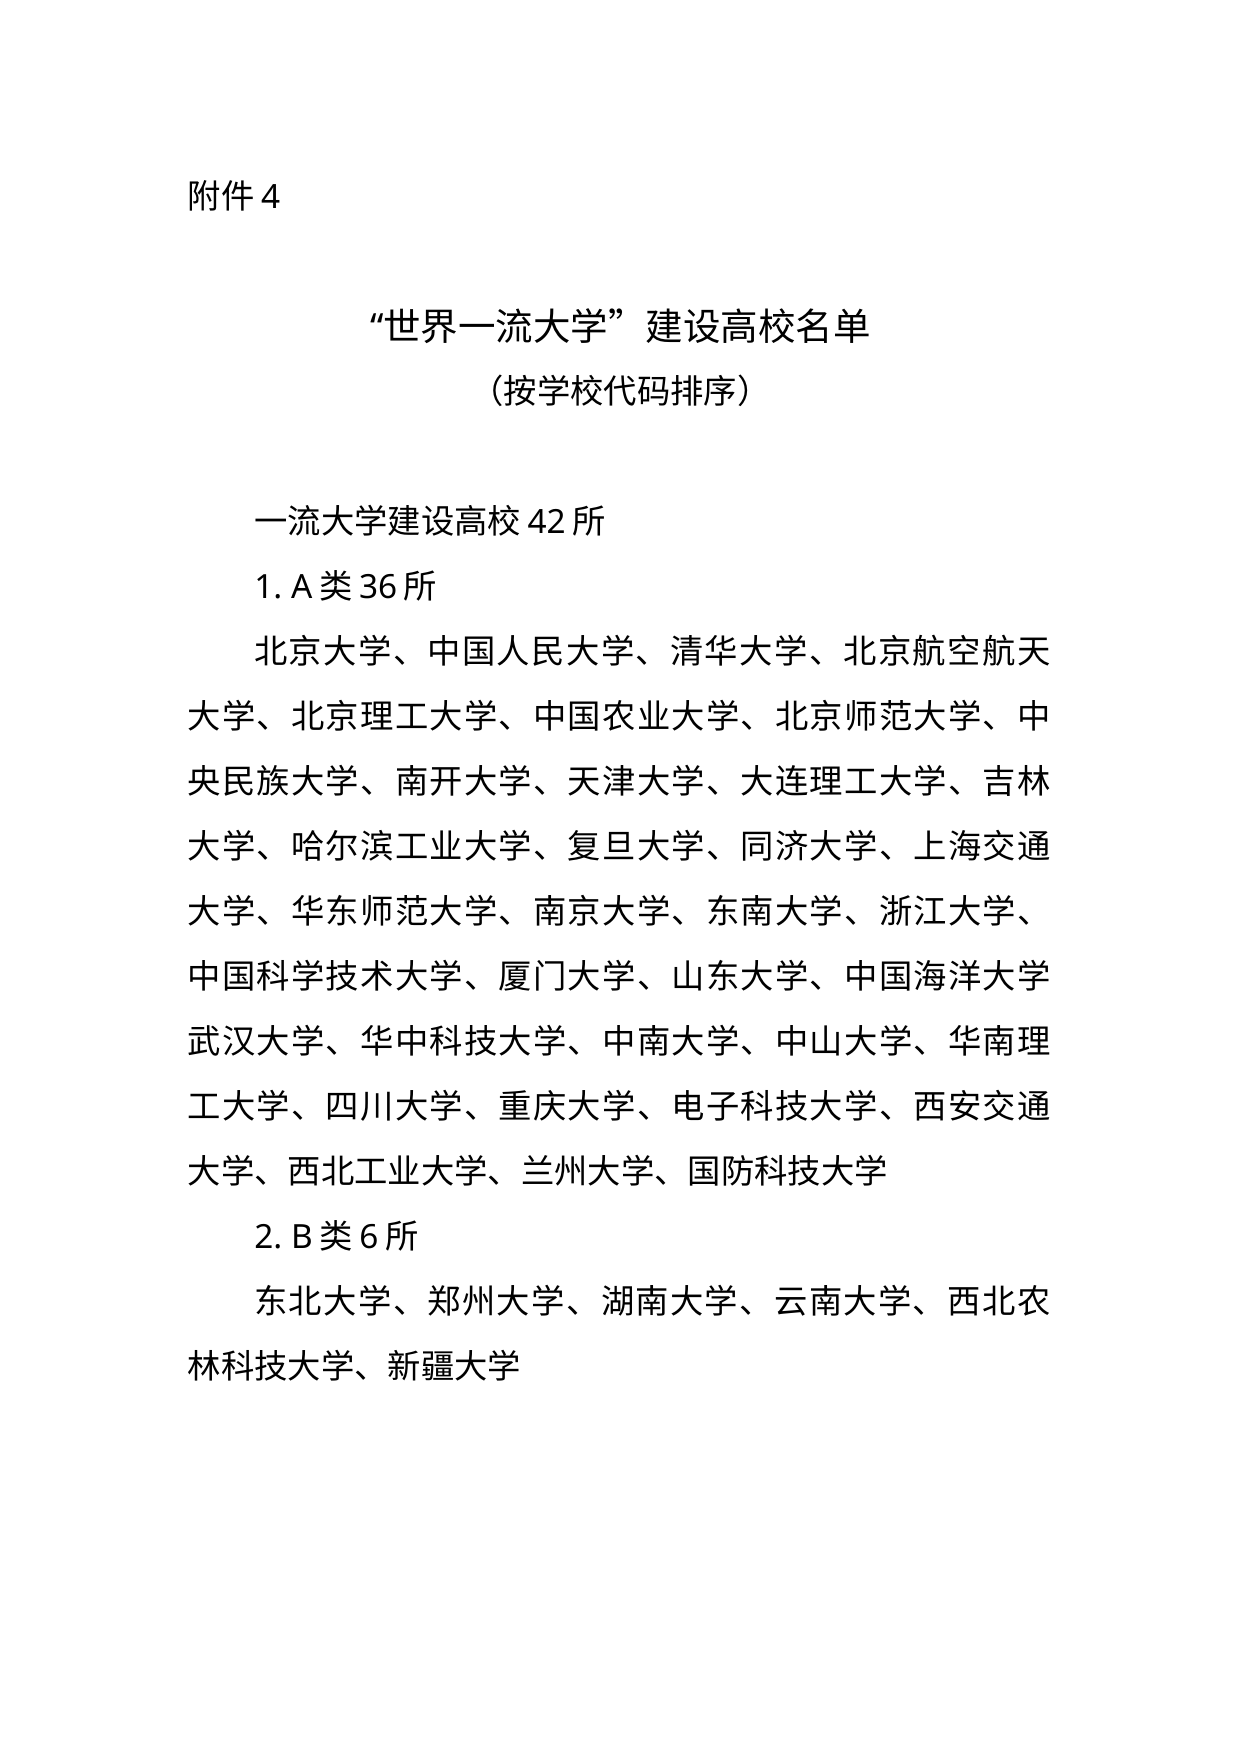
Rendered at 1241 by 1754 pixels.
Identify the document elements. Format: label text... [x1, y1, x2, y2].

text 附件4 [187, 162, 1053, 227]
text 1. A类36所 [187, 552, 1053, 617]
text 2. B类6所 [187, 1202, 1053, 1267]
text “世界一流大学”建设高校名单 [187, 292, 1053, 357]
text 东北大学、郑州大学、湖南大学、云南大学、西北农林科技大学、新疆大学 [187, 1267, 1053, 1397]
text 一流大学建设高校42所 [187, 487, 1053, 552]
text （按学校代码排序） [187, 357, 1053, 422]
text 北京大学、中国人民大学、清华大学、北京航空航天大学、北京理工大学、中国农业大学、北京师范大学、中央民族大学、南开大学、天津大学、大连理工大学、吉林大学、哈尔滨工业大学、复旦大学、同济大学、上海交通大学、华东师范大学、南京大学、东南大学、浙江大学、中国科学技术大学、厦门大学、山东大学、中国海洋大学、武汉大学、华中科技大学、中南大学、中山大学、华南理工大学、四川大学、重庆大学、电子科技大学、西安交通大学、西北工业大学、兰州大学、国防科技大学 [187, 617, 1053, 1202]
